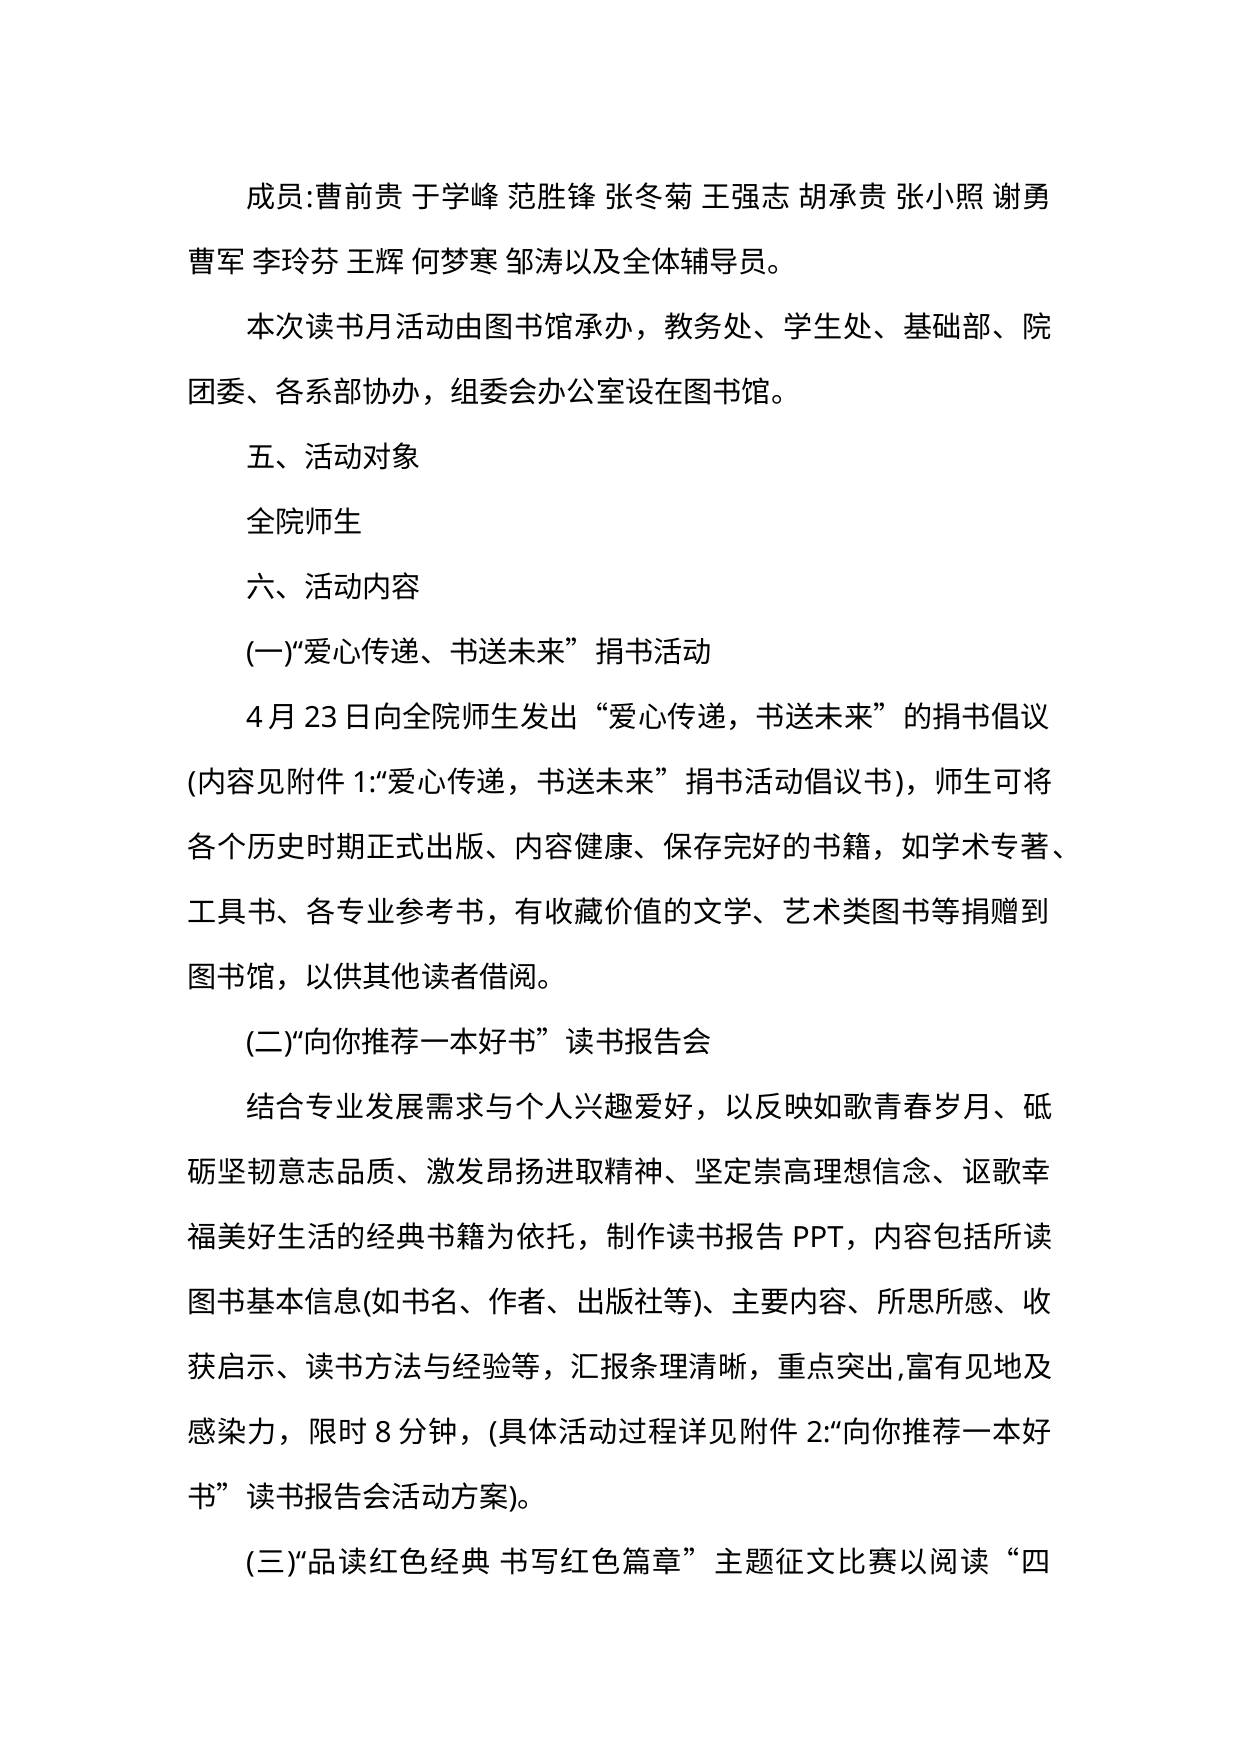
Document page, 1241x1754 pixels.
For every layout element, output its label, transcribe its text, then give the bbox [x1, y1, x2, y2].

text 六、活动内容 [187, 552, 1053, 617]
text 4月23日向全院师生发出“爱心传递，书送未来”的捐书倡议(内容见附件1:“爱心传递，书送未来”捐书活动倡议书)，师生可将各个历史时期正式出版、内容健康、保存完好的书籍，如学术专著、工具书、各专业参考书，有收藏价值的文学、艺术类图书等捐赠到图书馆，以供其他读者借阅。 [187, 682, 1053, 1007]
text 本次读书月活动由图书馆承办，教务处、学生处、基础部、院团委、各系部协办，组委会办公室设在图书馆。 [187, 292, 1053, 422]
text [187, 1527, 1053, 1592]
text 结合专业发展需求与个人兴趣爱好，以反映如歌青春岁月、砥砺坚韧意志品质、激发昂扬进取精神、坚定崇高理想信念、讴歌幸福美好生活的经典书籍为依托，制作读书报告PPT，内容包括所读图书基本信息(如书名、作者、出版社等)、主要内容、所思所感、收获启示、读书方法与经验等，汇报条理清晰，重点突出,富有见地及感染力，限时8分钟，(具体活动过程详见附件2:“向你推荐一本好书”读书报告会活动方案)。 [187, 1072, 1053, 1527]
text 全院师生 [187, 487, 1053, 552]
text (二)“向你推荐一本好书”读书报告会 [187, 1007, 1053, 1072]
text (一)“爱心传递、书送未来”捐书活动 [187, 617, 1053, 682]
text 成员:曹前贵 于学峰 范胜锋 张冬菊 王强志 胡承贵 张小照 谢勇 曹军 李玲芬 王辉 何梦寒 邹涛以及全体辅导员。 [187, 162, 1053, 292]
text 五、活动对象 [187, 422, 1053, 487]
